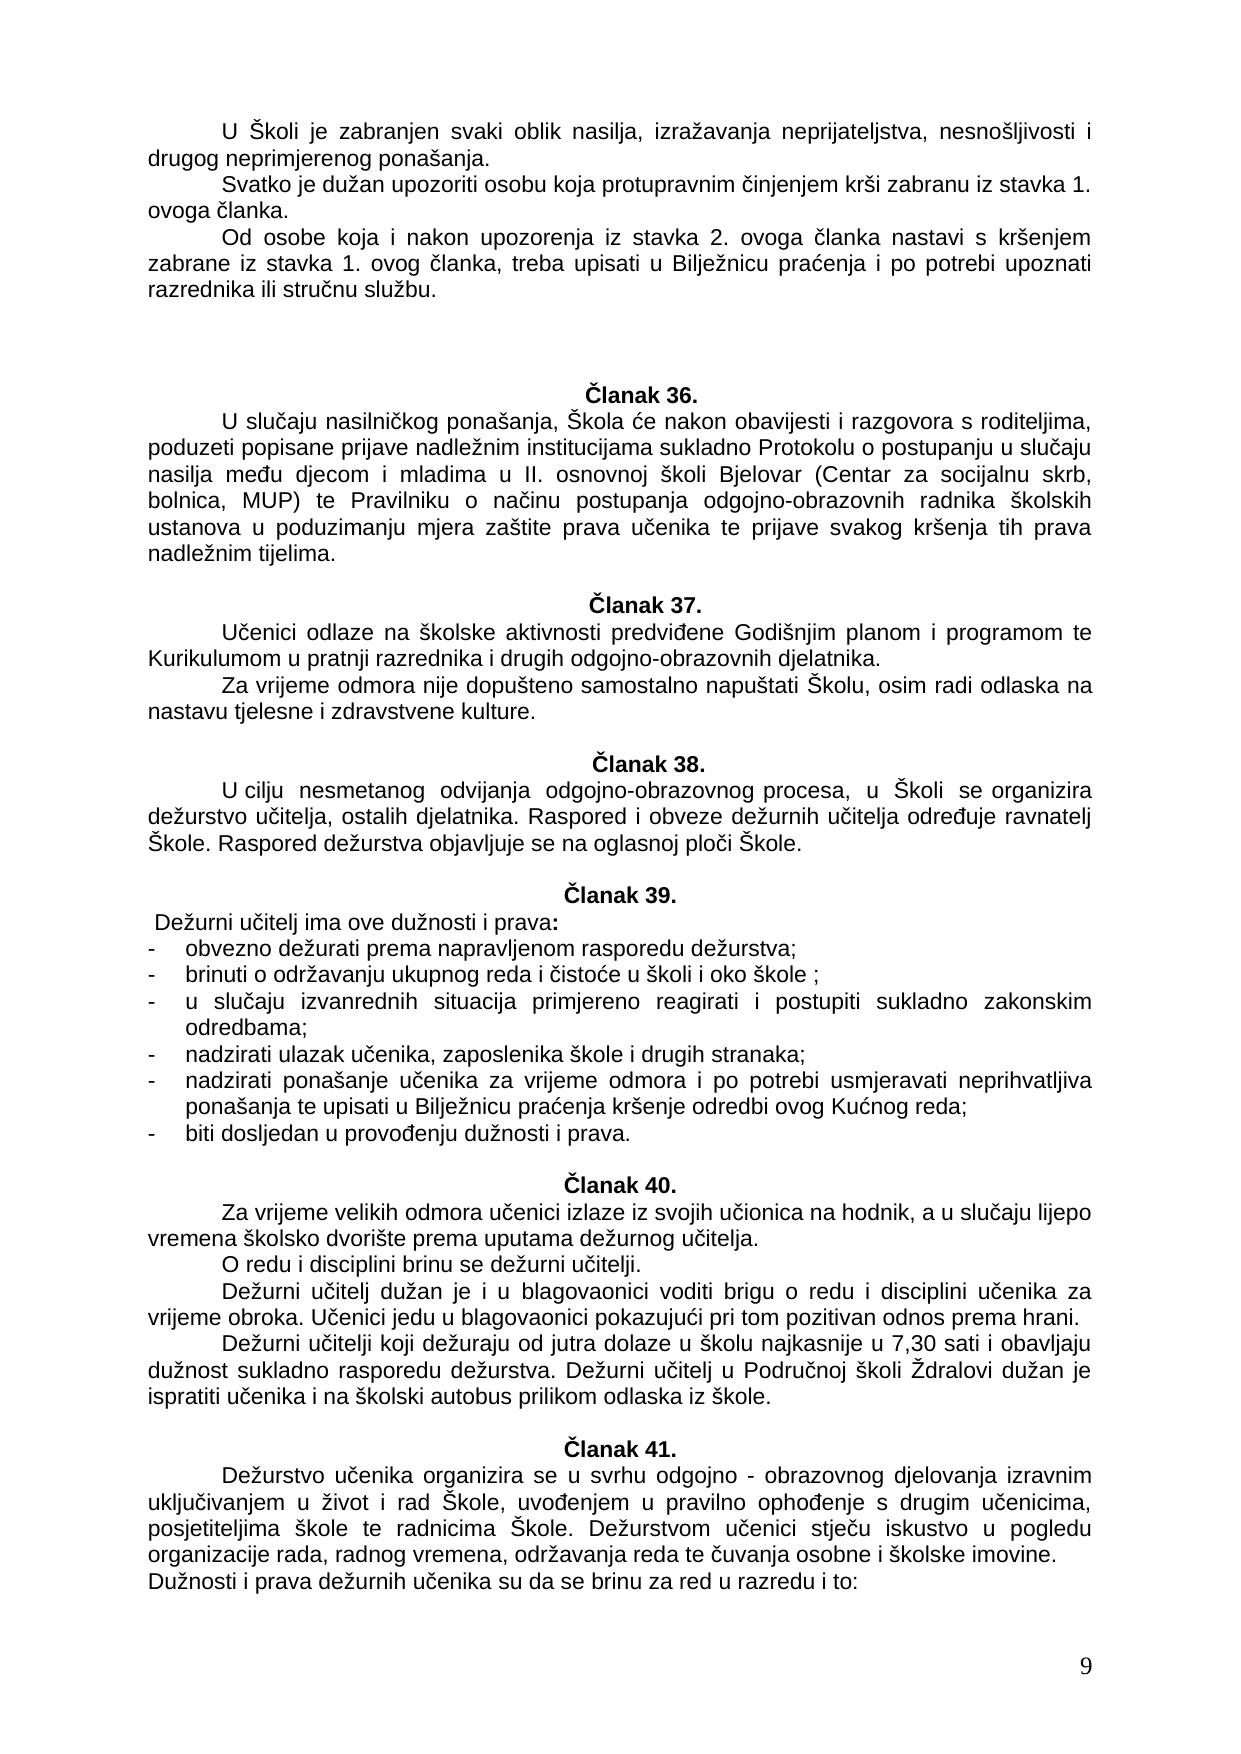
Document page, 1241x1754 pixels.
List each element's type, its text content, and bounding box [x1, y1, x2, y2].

list biti dosljedan u provođenju dužnosti i prava. [148, 1119, 1092, 1146]
text Članak 39. [148, 882, 1092, 909]
text Dežurni učitelj ima ove dužnosti i prava: [148, 909, 1092, 935]
text Od osobe koja i nakon upozorenja iz stavka 2. ovoga članka nastavi s kršenjem zabrane iz stavka 1. ovog članka, treba upisati u Bilježnicu praćenja i po potrebi upoznati razrednika ili stručnu službu. [148, 223, 1092, 303]
text Učenici odlaze na školske aktivnosti predviđene Godišnjim planom i programom te Kurikulumom u pratnji razrednika i drugih odgojno-obrazovnih djelatnika. [148, 619, 1092, 672]
list nadzirati ulazak učenika, zaposlenika škole i drugih stranaka; [148, 1041, 1092, 1067]
text U slučaju nasilničkog ponašanja, Škola će nakon obavijesti i razgovora s roditeljima, poduzeti popisane prijave nadležnim institucijama sukladno Protokolu o postupanju u slučaju nasilja među djecom i mladima u II. osnovnoj školi Bjelovar (Centar za socijalnu skrb, bolnica, MUP) te Pravilniku o načinu postupanja odgojno-obrazovnih radnika školskih ustanova u poduzimanju mjera zaštite prava učenika te prijave svakog kršenja tih prava nadležnim tijelima. [148, 408, 1092, 566]
text O redu i disciplini brinu se dežurni učitelji. [148, 1251, 1092, 1278]
text U Školi je zabranjen svaki oblik nasilja, izražavanja neprijateljstva, nesnošljivosti i drugog neprimjerenog ponašanja. [148, 118, 1092, 171]
list brinuti o održavanju ukupnog reda i čistoće u školi i oko škole ; [148, 961, 1092, 988]
text Dežurni učitelji koji dežuraju od jutra dolaze u školu najkasnije u 7,30 sati i obavljaju dužnost sukladno rasporedu dežurstva. Dežurni učitelj u Područnoj školi Ždralovi dužan je ispratiti učenika i na školski autobus prilikom odlaska iz škole. [148, 1330, 1092, 1409]
text Članak 38. [148, 751, 1092, 777]
text Članak 37. [148, 592, 1092, 619]
text Dežurni učitelj dužan je i u blagovaonici voditi brigu o redu i disciplini učenika za vrijeme obroka. Učenici jedu u blagovaonici pokazujući pri tom pozitivan odnos prema hrani. [148, 1278, 1092, 1330]
text Za vrijeme velikih odmora učenici izlaze iz svojih učionica na hodnik, a u slučaju lijepo vremena školsko dvorište prema uputama dežurnog učitelja. [148, 1199, 1092, 1251]
list u slučaju izvanrednih situacija primjereno reagirati i postupiti sukladno zakonskim odredbama; [148, 988, 1092, 1041]
text U cilju nesmetanog odvijanja odgojno-obrazovnog procesa, u Školi se organizira dežurstvo učitelja, ostalih djelatnika. Raspored i obveze dežurnih učitelja određuje ravnatelj Škole. Raspored dežurstva objavljuje se na oglasnoj ploči Škole. [148, 777, 1092, 856]
text Dužnosti i prava dežurnih učenika su da se brinu za red u razredu i to: [148, 1568, 1092, 1594]
list obvezno dežurati prema napravljenom rasporedu dežurstva; [148, 935, 1092, 961]
list nadzirati ponašanje učenika za vrijeme odmora i po potrebi usmjeravati neprihvatljiva ponašanja te upisati u Bilježnicu praćenja kršenje odredbi ovog Kućnog reda; [148, 1067, 1092, 1119]
text Članak 41. [148, 1436, 1092, 1462]
text Svatko je dužan upozoriti osobu koja protupravnim činjenjem krši zabranu iz stavka 1. ovoga članka. [148, 171, 1092, 223]
text Za vrijeme odmora nije dopušteno samostalno napuštati Školu, osim radi odlaska na nastavu tjelesne i zdravstvene kulture. [148, 672, 1092, 724]
text Dežurstvo učenika organizira se u svrhu odgojno - obrazovnog djelovanja izravnim uključivanjem u život i rad Škole, uvođenjem u pravilno ophođenje s drugim učenicima, posjetiteljima škole te radnicima Škole. Dežurstvom učenici stječu iskustvo u pogledu organizacije rada, radnog vremena, održavanja reda te čuvanja osobne i školske imovine. [148, 1462, 1092, 1568]
text Članak 36. [148, 382, 1092, 408]
text Članak 40. [148, 1172, 1092, 1199]
